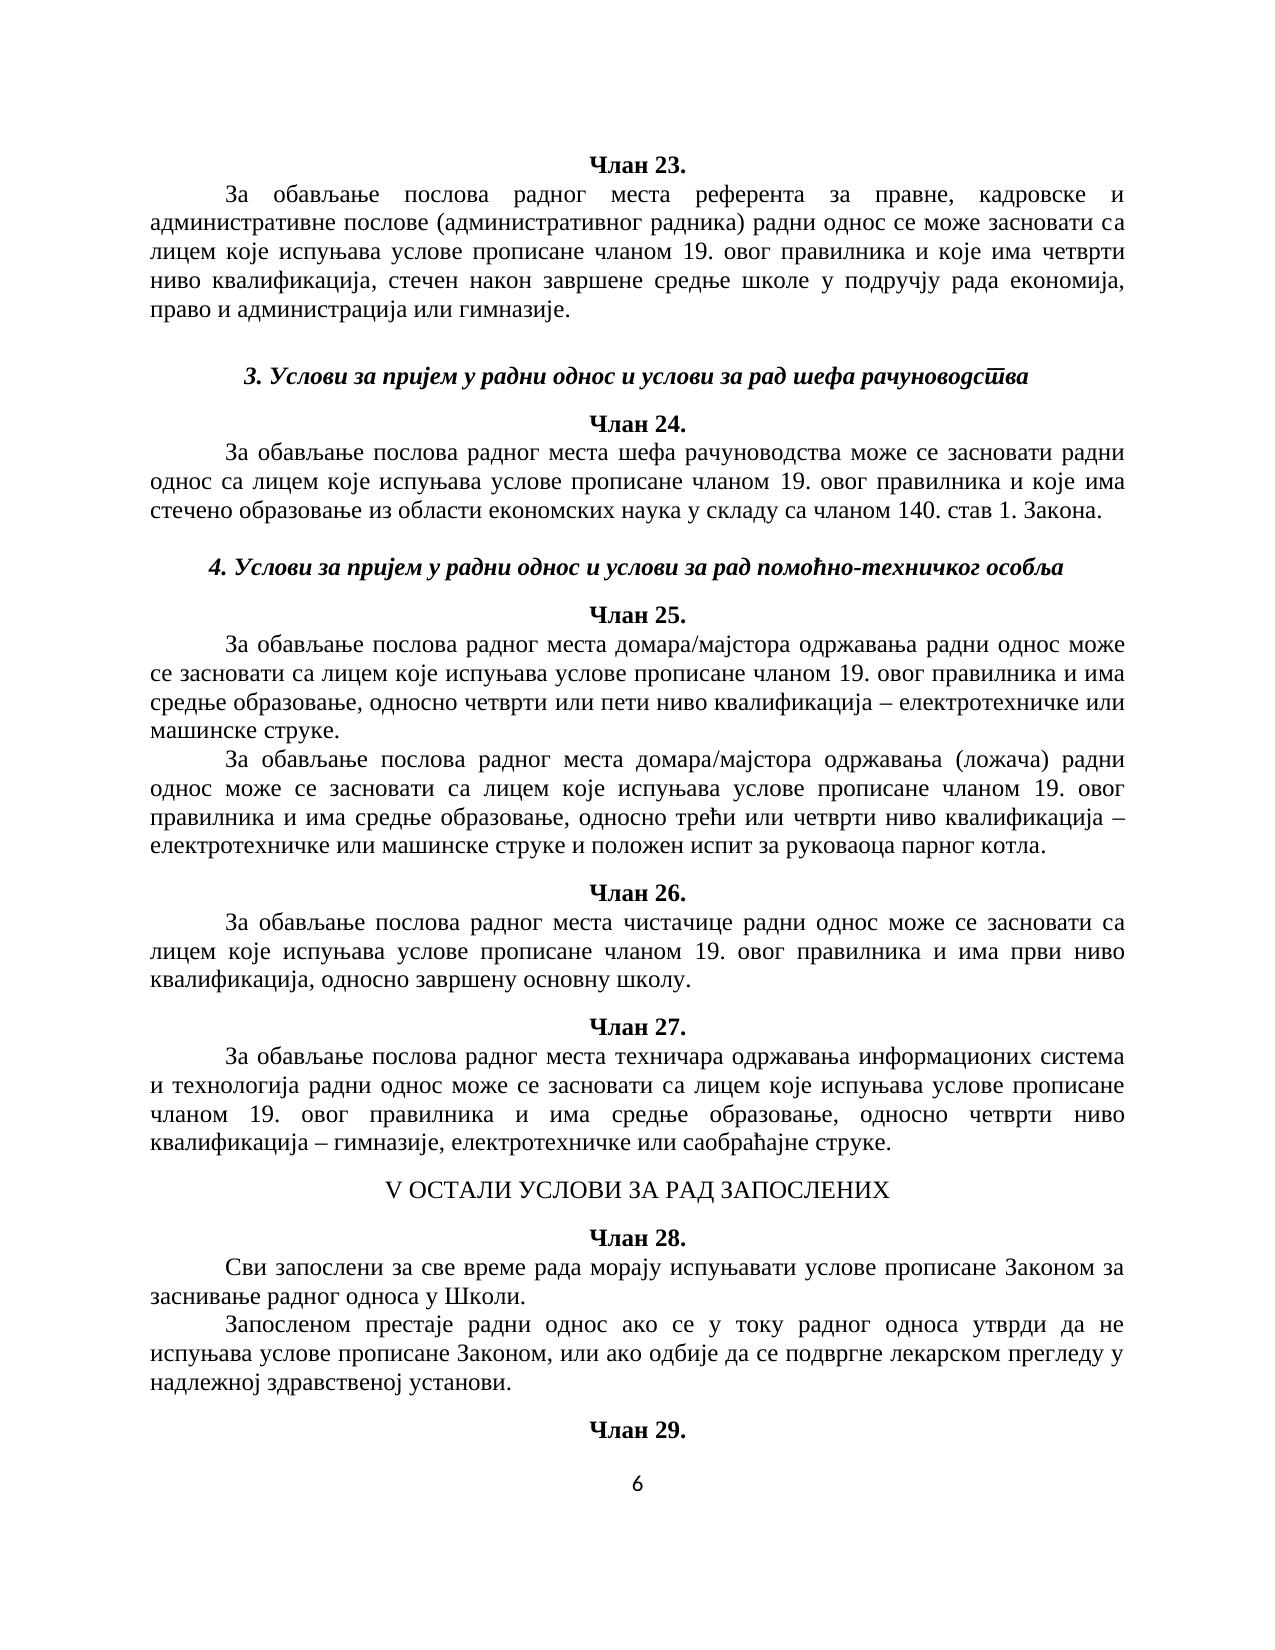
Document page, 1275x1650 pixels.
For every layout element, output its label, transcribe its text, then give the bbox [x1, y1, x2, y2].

text Члан 27. [150, 1012, 1125, 1041]
text За обављање послова радног места шефа рачуноводства може се засновати радни однос са лицем које испуњава услове прописане чланом 19. овог правилника и које има стечено образовање из области економских наука у складу са чланом 140. став 1. Закона. [150, 437, 1125, 524]
text Члан 26. [150, 878, 1125, 907]
text Члан 25. [150, 600, 1125, 629]
text За обављање послова радног места техничара одржавања информационих система и технологија радни однос може се засновати са лицем које испуњава услове прописане чланом 19. овог правилника и има средње образовање, односно четврти ниво квалификација – гимназије, електротехничке или саобраћајне струке. [150, 1041, 1125, 1156]
text Запосленом престаје радни однос ако се у току радног односа утврди да не испуњава услове прописане Законом, или ако одбије да се подвргне лекарском прегледу у надлежној здравственој установи. [150, 1309, 1125, 1396]
text За обављање послова радног места референта за правне, кадровске и административне послове (административног радника) радни однос се може засновати са лицем које испуњава услове прописане чланом 19. овог правилника и које има четврти ниво квалификација, стечен након завршене средње школе у подручју рада економија, право и администрација или гимназије. [150, 179, 1125, 322]
text 4. Услови за пријем у радни однос и услови за рад помоћно-техничког особља [150, 552, 1125, 581]
text За обављање послова радног места домара/мајстора одржавања (ложача) радни однос може се засновати са лицем које испуњава услове прописане чланом 19. овог правилника и има средње образовање, односно трећи или четврти ниво квалификација – електротехничке или машинске струке и положен испит за руковаоца парног котла. [150, 744, 1125, 859]
text Члан 24. [150, 409, 1125, 437]
text Сви запослени за све време рада морају испуњавати услове прописане Законом за заснивање радног односа у Школи. [150, 1252, 1125, 1309]
text За обављање послова радног места чистачице радни однос може се засновати са лицем које испуњава услове прописане чланом 19. овог правилника и има први ниво квалификација, односно завршену основну школу. [150, 907, 1125, 993]
text 3. Услови за пријем у радни однос и услови за рад шефа рачуноводства [150, 361, 1125, 389]
text Члан 23. [150, 150, 1125, 179]
text V ОСТАЛИ УСЛОВИ ЗА РАД ЗАПОСЛЕНИХ [150, 1175, 1125, 1204]
text За обављање послова радног места домара/мајстора одржавања радни однос може се засновати са лицем које испуњава услове прописане чланом 19. овог правилника и има средње образовање, односно четврти или пети ниво квалификација – електротехничке или машинске струке. [150, 629, 1125, 744]
text Члан 28. [150, 1223, 1125, 1252]
text Члан 29. [150, 1415, 1125, 1444]
